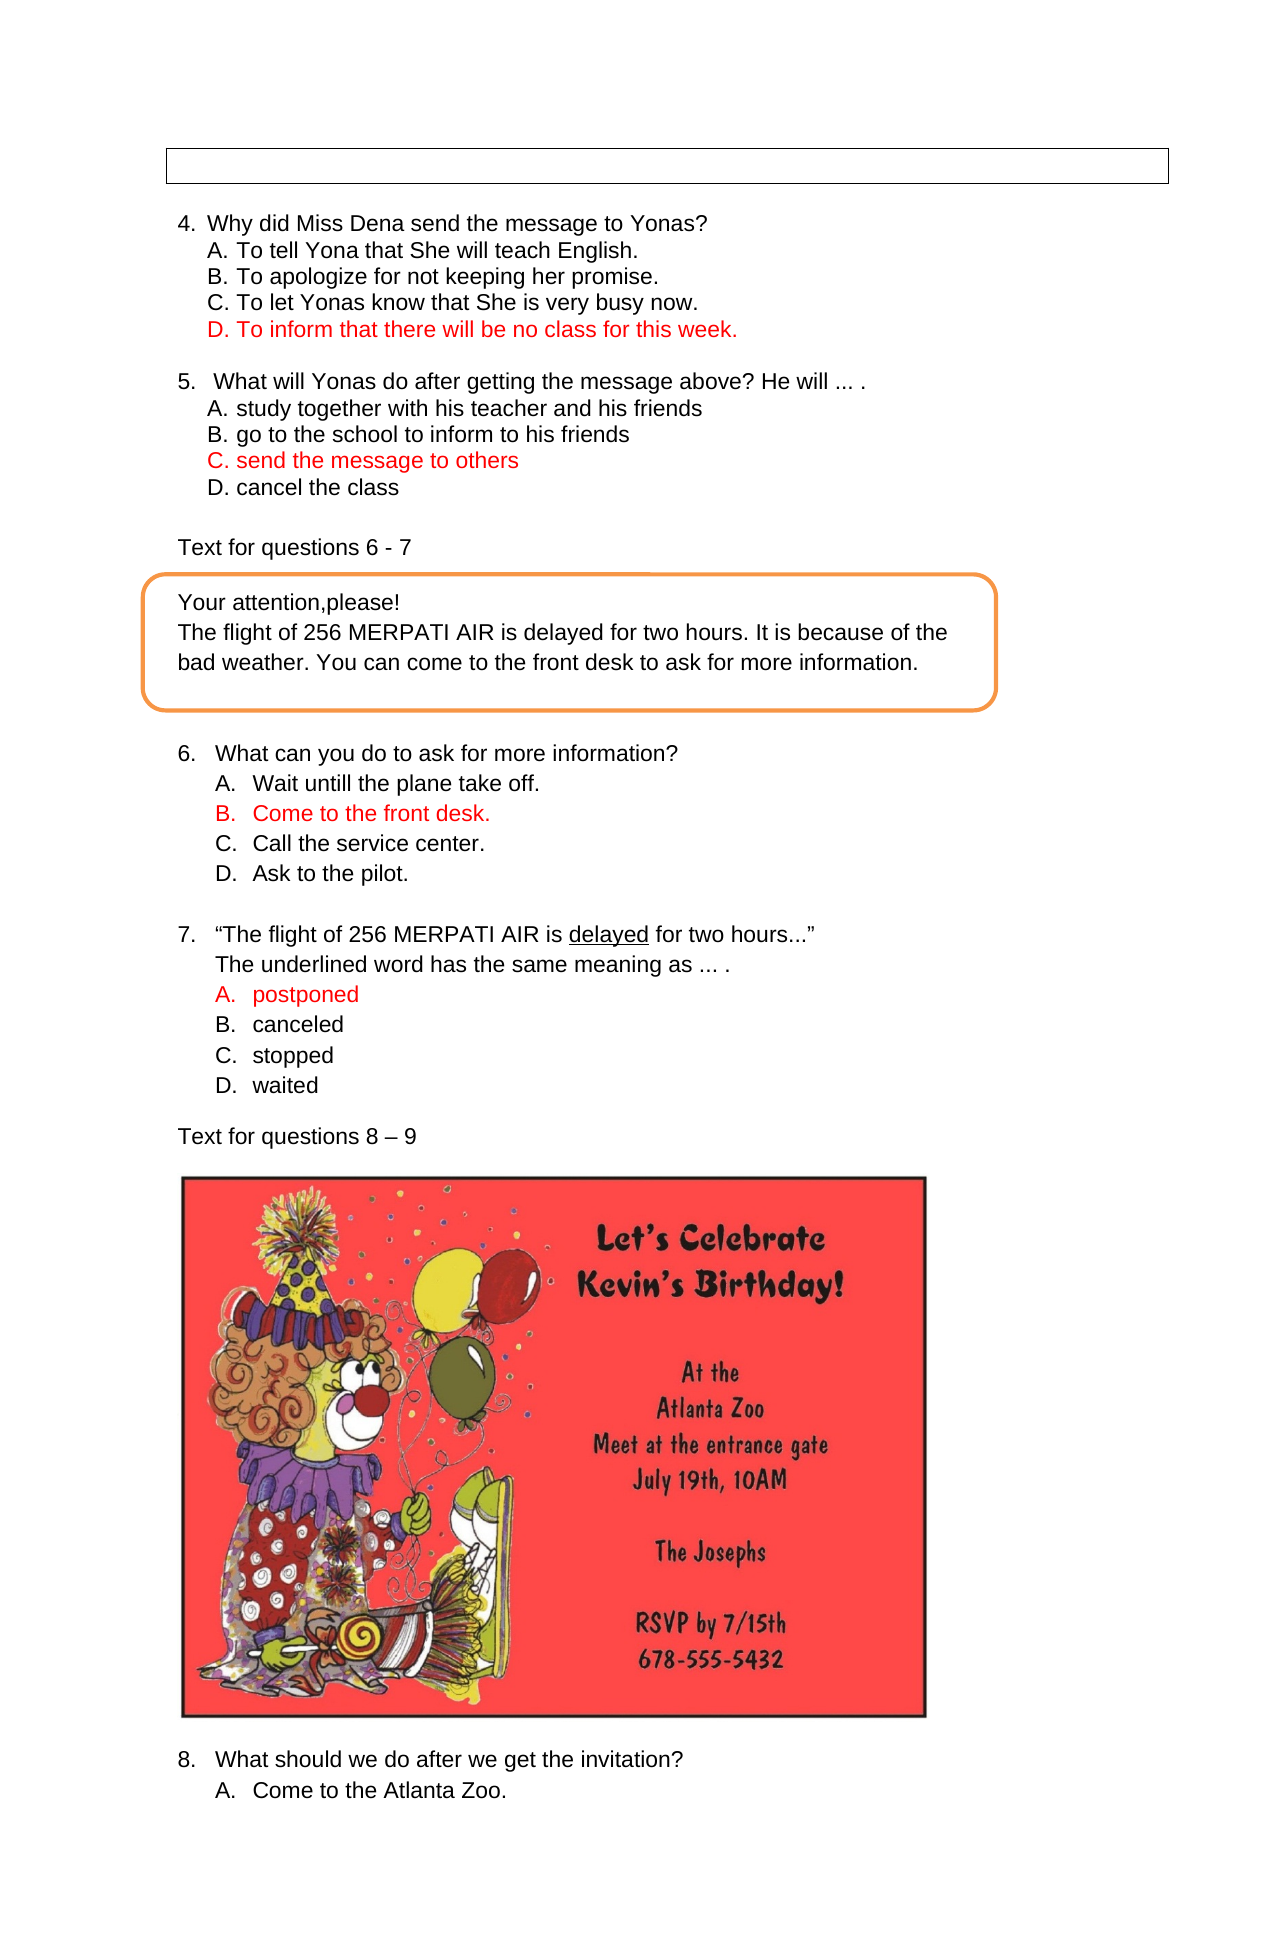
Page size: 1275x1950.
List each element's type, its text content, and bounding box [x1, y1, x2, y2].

list stopped [215, 1042, 1157, 1068]
list Come to the front desk. [215, 800, 1157, 826]
list Call the service center. [215, 830, 1157, 857]
list Ask to the pilot. [215, 860, 1157, 887]
list What should we do after we get the invitation? [177, 1746, 1157, 1773]
list waited [215, 1072, 1157, 1098]
list bad weather. You can come to the front desk to ask for more information. [177, 649, 1157, 675]
text Text for questions 8 – 9 [177, 1123, 1157, 1149]
list What can you do to ask for more information? [177, 739, 1157, 766]
list The underlined word has the same meaning as ... . [215, 951, 1157, 977]
list cancel the class [207, 474, 1157, 500]
list Your attention,please! [177, 588, 1157, 615]
list What will Yonas do after getting the message above? He will ... . [177, 368, 1157, 395]
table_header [167, 149, 1168, 183]
list To apologize for not keeping her promise. [207, 263, 1157, 289]
list study together with his teacher and his friends [207, 395, 1157, 421]
list “The flight of 256 MERPATI AIR is delayed for two hours...” [177, 921, 1157, 947]
list The flight of 256 MERPATI AIR is delayed for two hours. It is because of the [177, 619, 1157, 645]
list postponed [215, 981, 1157, 1008]
list canceled [215, 1011, 1157, 1038]
list Wait untill the plane take off. [215, 770, 1157, 796]
list To tell Yona that She will teach English. [207, 237, 1157, 263]
list Why did Miss Dena send the message to Yonas? [177, 210, 1157, 237]
list send the message to others [207, 447, 1157, 474]
text Text for questions 6 - 7 [177, 534, 1157, 561]
list To inform that there will be no class for this week. [207, 316, 1157, 342]
picture [177, 1173, 931, 1722]
list go to the school to inform to his friends [207, 421, 1157, 447]
list Come to the Atlanta Zoo. [215, 1777, 1157, 1803]
list To let Yonas know that She is very busy now. [207, 289, 1157, 316]
